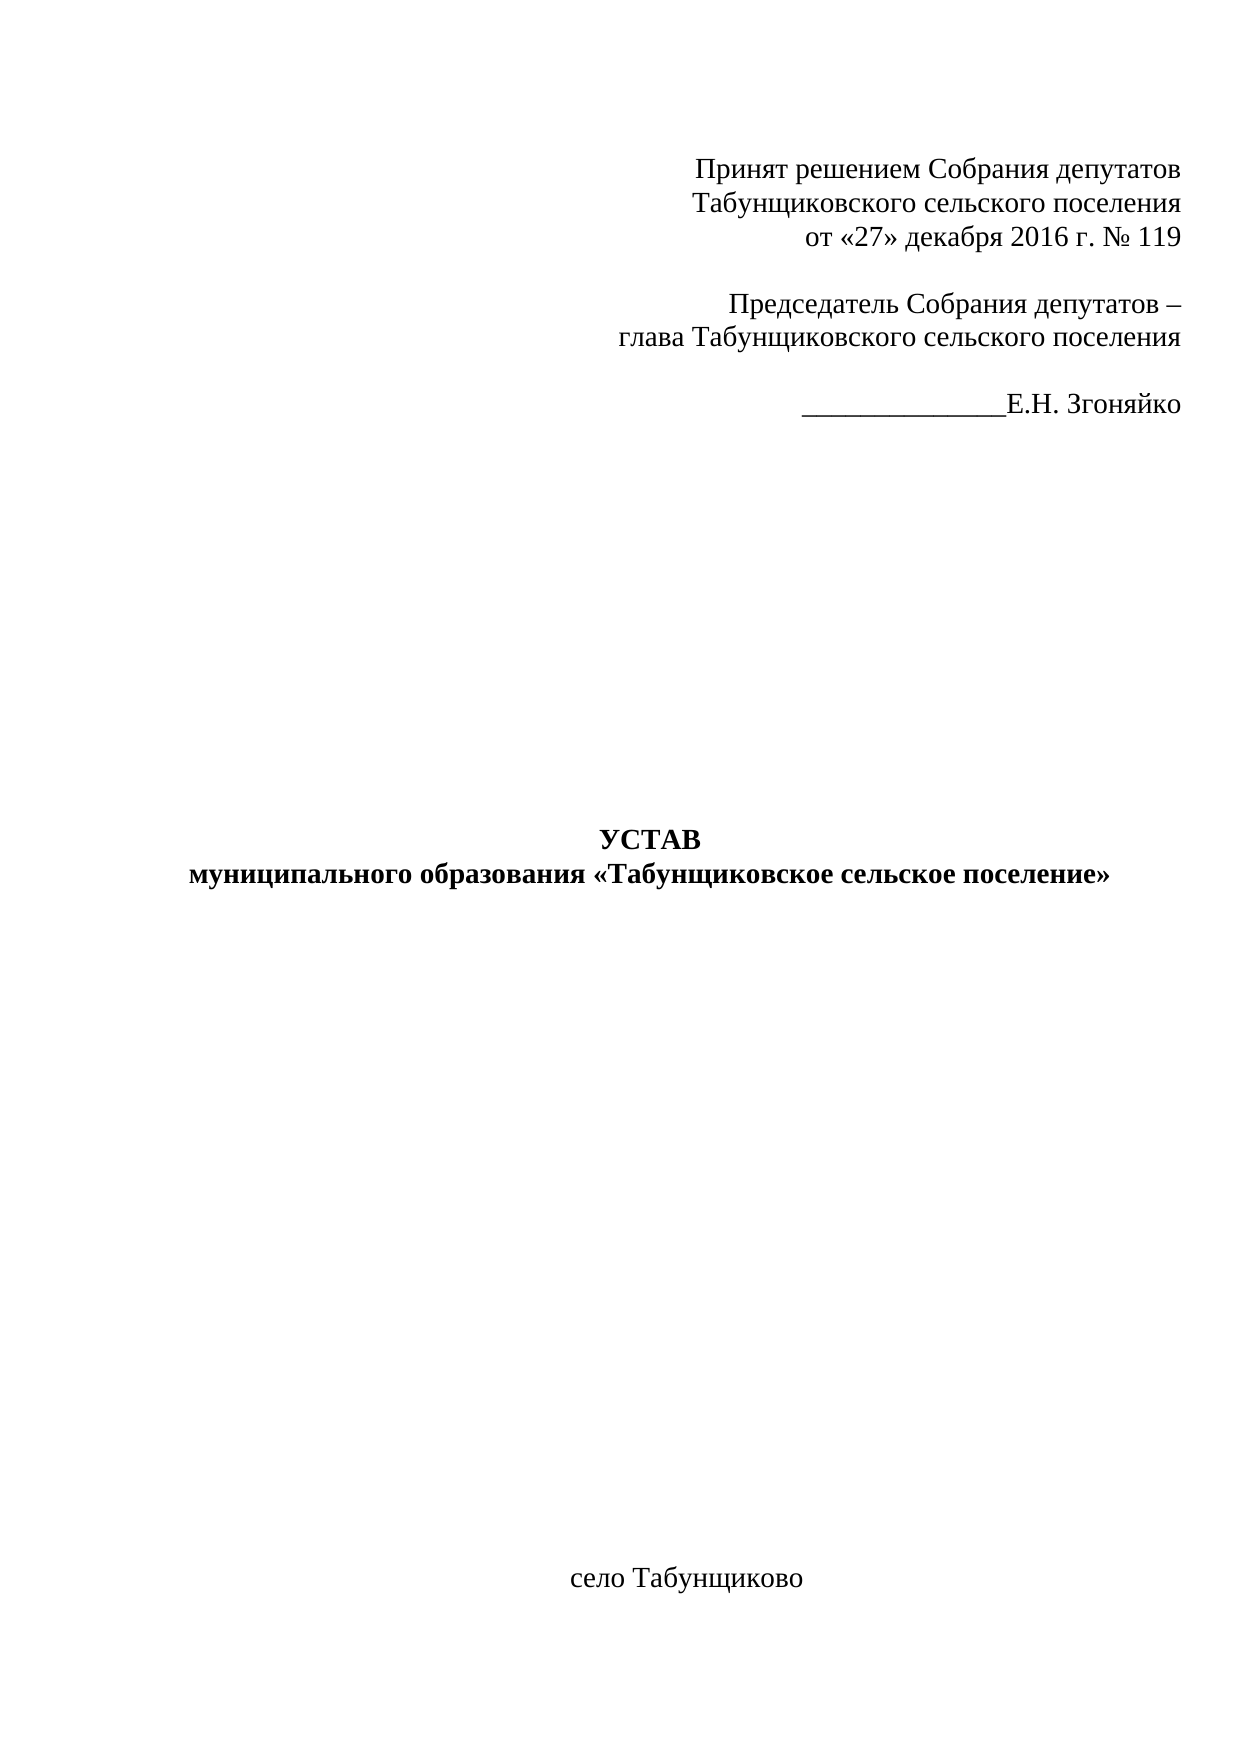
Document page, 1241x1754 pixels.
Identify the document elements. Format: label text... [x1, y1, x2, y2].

text Принят решением Собрания депутатов [118, 152, 1181, 185]
text Председатель Собрания депутатов – [118, 286, 1181, 319]
text глава Табунщиковского сельского поселения [118, 319, 1181, 353]
text от «27» декабря 2016 г. № 119 [118, 219, 1181, 252]
text муниципального образования «Табунщиковское сельское поселение» [118, 856, 1181, 889]
text УСТАВ [118, 822, 1181, 856]
text Табунщиковского сельского поселения [118, 185, 1181, 219]
text ______________Е.Н. Згоняйко [118, 386, 1181, 420]
text село Табунщиково [118, 1560, 1181, 1594]
